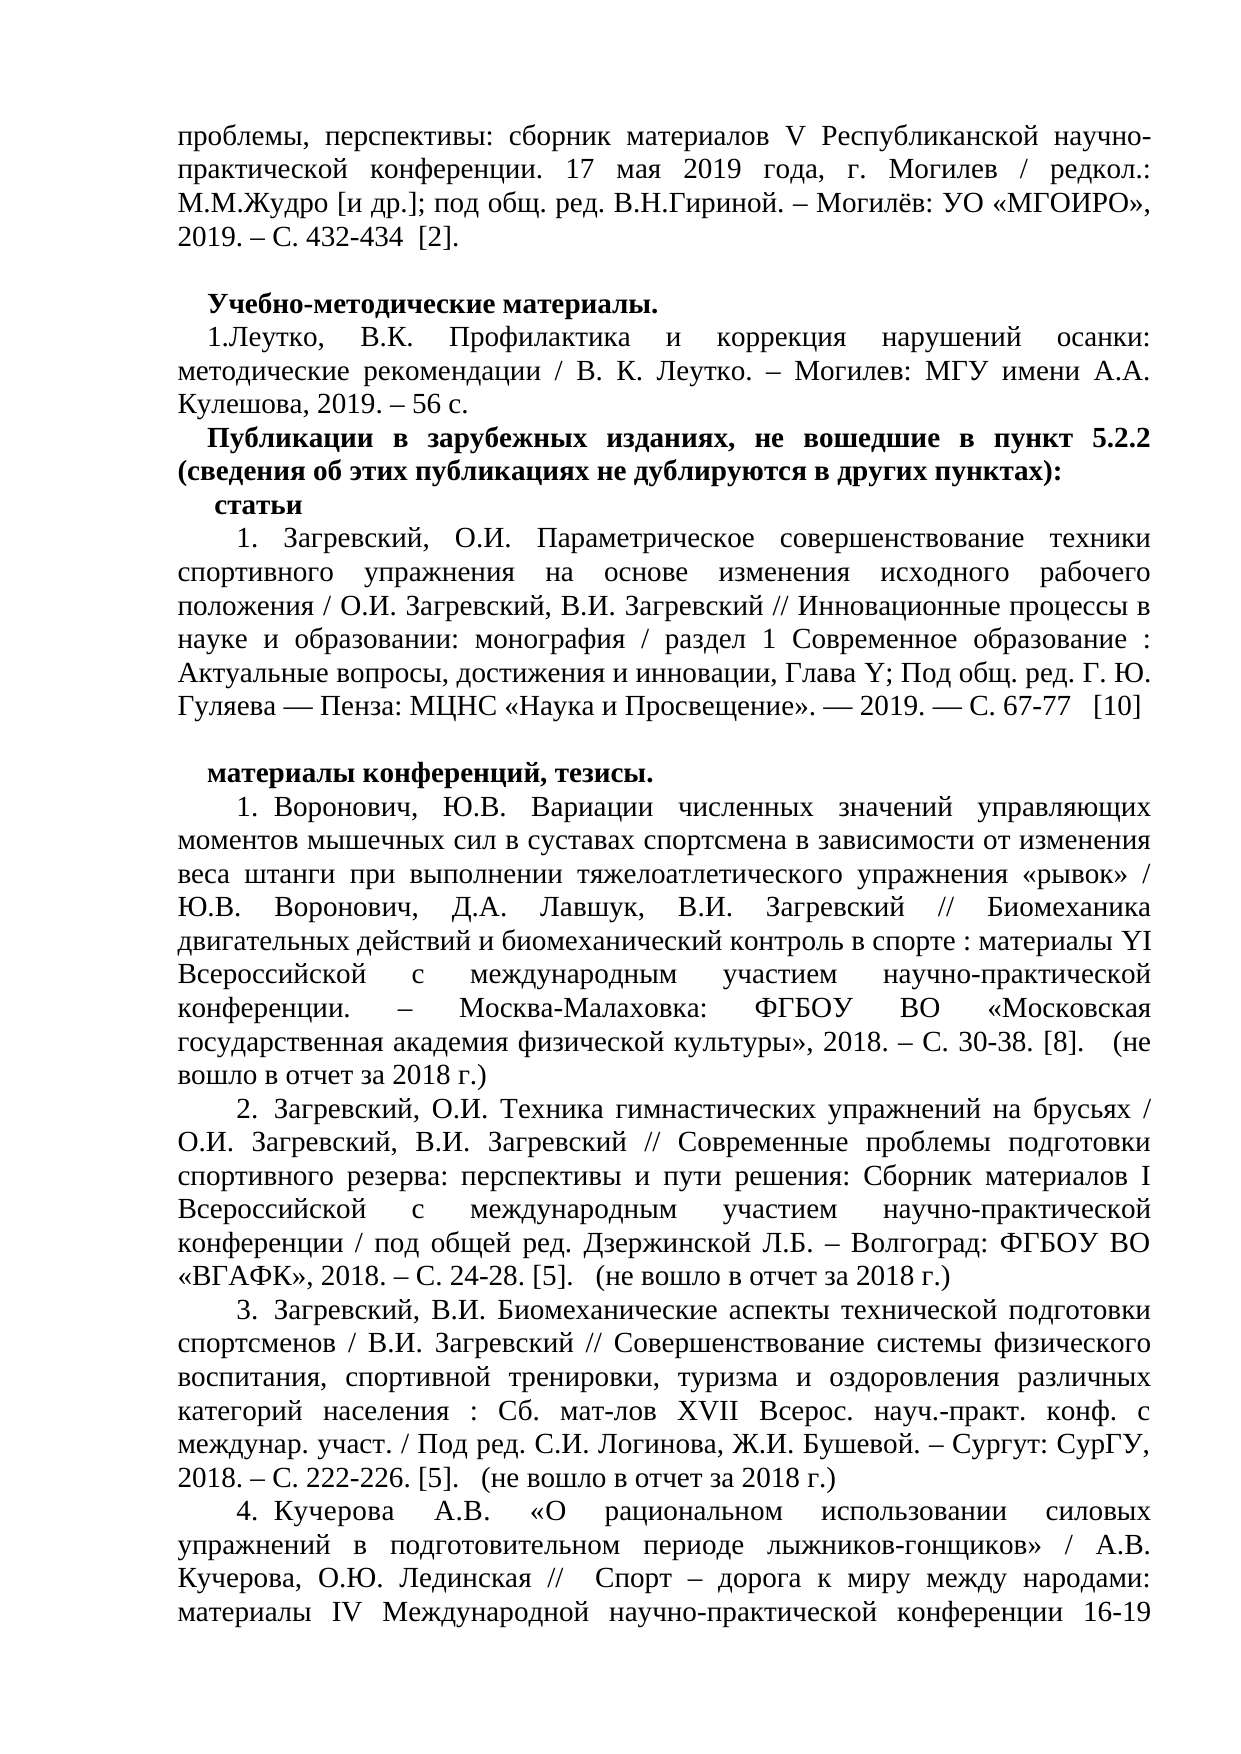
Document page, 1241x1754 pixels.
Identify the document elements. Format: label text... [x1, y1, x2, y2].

text Учебно-методические материалы. [177, 286, 1152, 319]
list Загревский, В.И. Биомеханические аспекты технической подготовки спортсменов / В.И. Загревский // Cовершенствование системы физического воспитания, спортивной тренировки, туризма и оздоровления различных категорий населения : Сб. мат-лов XVII Всерос. науч.-практ. конф. с междунар. участ. / Под ред. С.И. Логинова, Ж.И. Бушевой. – Сургут: СурГУ, 2018. – С. 222-226. [5]. (не вошло в отчет за 2018 г.) [177, 1292, 1152, 1493]
text материалы конференций, тезисы. [177, 755, 1152, 789]
text Публикации в зарубежных изданиях, не вошедшие в пункт 5.2.2 (сведения об этих публикациях не дублируются в других пунктах): [177, 420, 1152, 487]
list Загревский, O.И. Техника гимнастических упражнений на брусьях / О.И. Загревский, В.И. Загревский // Современные проблемы подготовки спортивного резерва: перспективы и пути решения: Сборник материалов I Всероссийской с международным участием научно-практической конференции / под общей ред. Дзержинской Л.Б. – Волгоград: ФГБОУ ВО «ВГАФК», 2018. – С. 24-28. [5]. (не вошло в отчет за 2018 г.) [177, 1091, 1152, 1292]
text 1. Загревский, О.И. Параметрическое совершенствование техники спортивного упражнения на основе изменения исходного рабочего положения / О.И. Загревский, В.И. Загревский // Инновационные процессы в науке и образовании: монография / раздел 1 Современное образование : Актуальные вопросы, достижения и инновации, Глава Y; Под общ. ред. Г. Ю. Гуляева — Пенза: МЦНС «Наука и Просвещение». — 2019. — С. 67-77 [10] [177, 521, 1152, 722]
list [177, 1493, 1152, 1627]
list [177, 118, 1152, 252]
list Воронович, Ю.В. Вариации численных значений управляющих моментов мышечных сил в суставах спортсмена в зависимости от изменения веса штанги при выполнении тяжелоатлетического упражнения «рывок» / Ю.В. Воронович, Д.А. Лавшук, В.И. Загревский // Биомеханика двигательных действий и биомеханический контроль в спорте : материалы YI Всероссийской с международным участием научно-практической конференции. – Москва-Малаховка: ФГБОУ ВО «Московская государственная академия физической культуры», 2018. – С. 30-38. [8]. (не вошло в отчет за 2018 г.) [177, 789, 1152, 1091]
text статьи [207, 487, 1152, 521]
text 1.Леутко, В.К. Профилактика и коррекция нарушений осанки: методические рекомендации / В. К. Леутко. – Могилев: МГУ имени А.А. Кулешова, 2019. – 56 с. [177, 319, 1152, 420]
